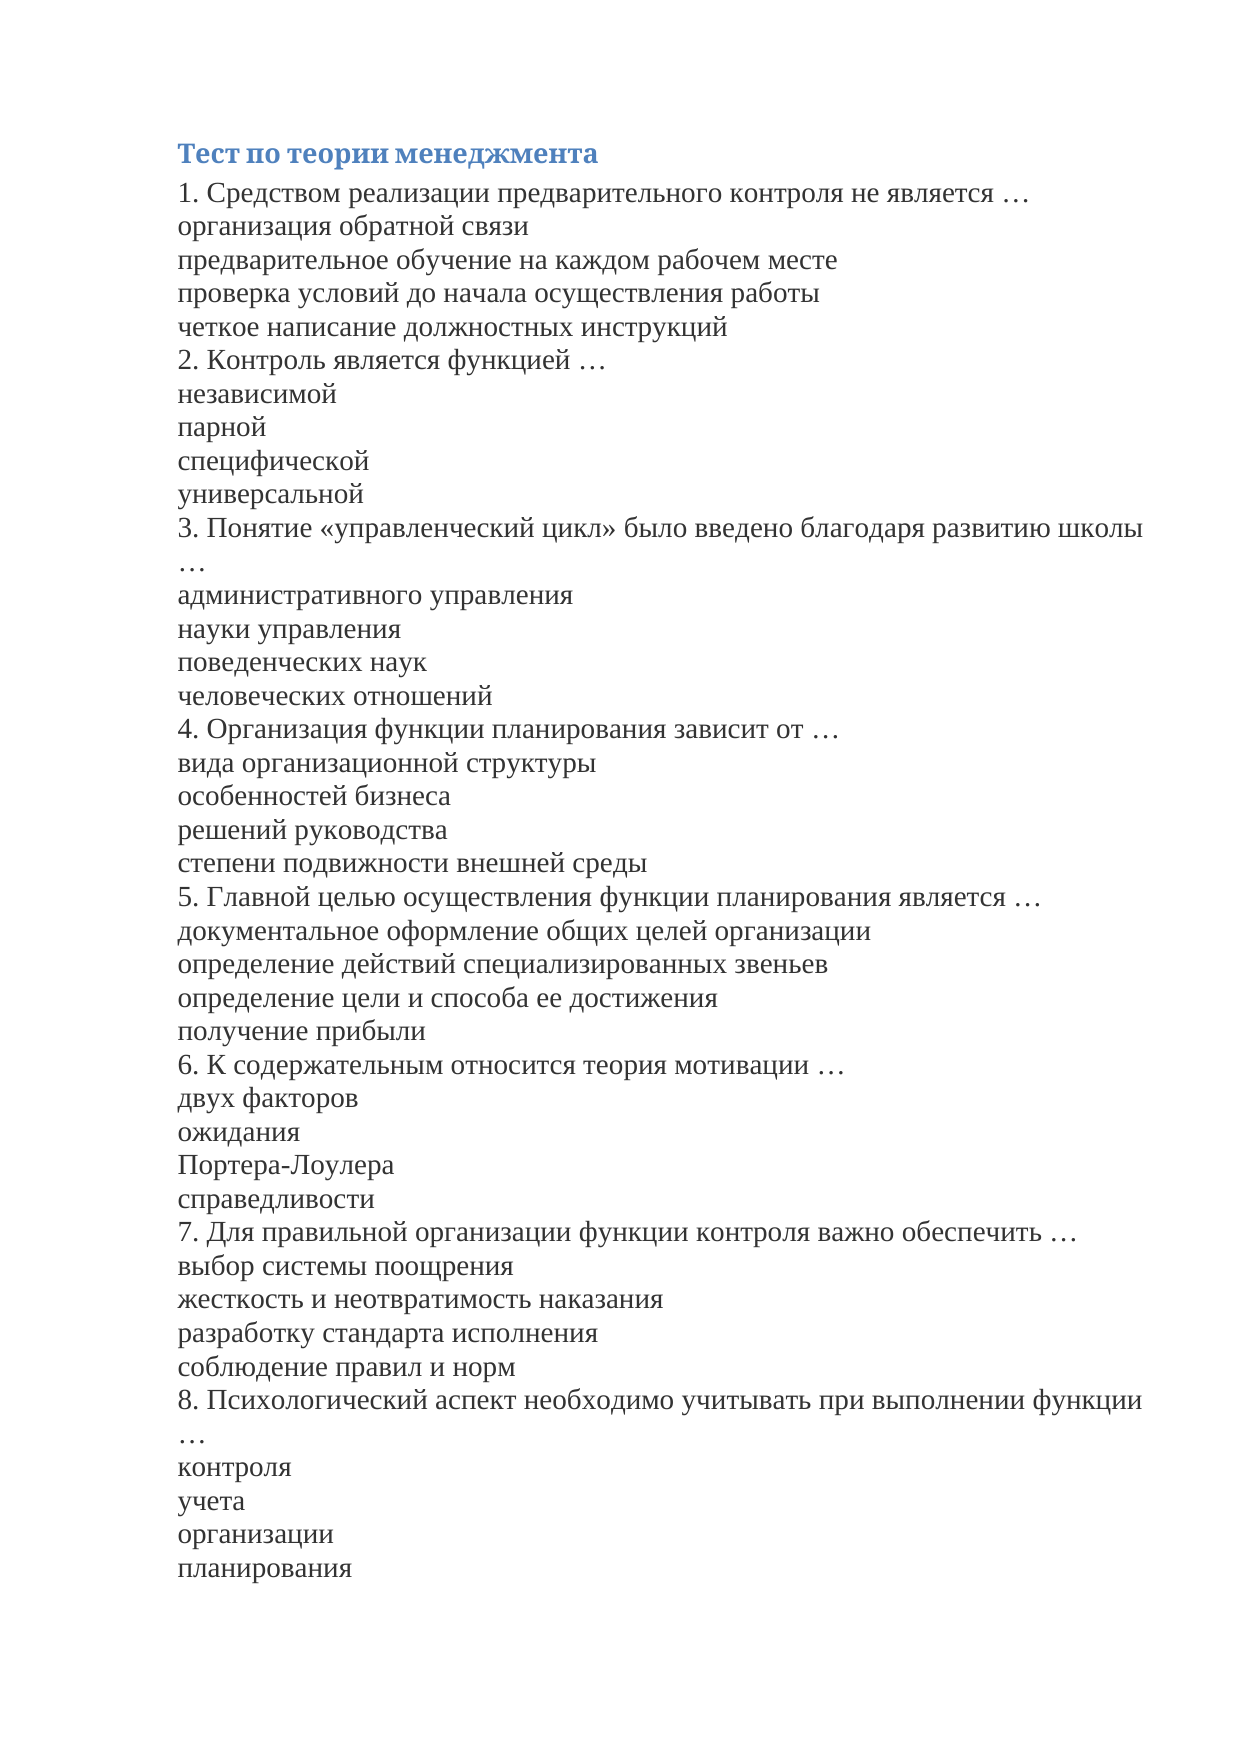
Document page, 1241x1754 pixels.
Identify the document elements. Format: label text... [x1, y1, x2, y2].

text 6. К содержательным относится теория мотивации … двух факторов ожидания Портера-Лоулера справедливости [177, 1047, 1152, 1214]
text 4. Организация функции планирования зависит от … вида организационной структуры особенностей бизнеса решений руководства степени подвижности внешней среды [177, 711, 1152, 879]
text 5. Главной целью осуществления функции планирования является … документальное оформление общих целей организации определение действий специализированных звеньев определение цели и способа ее достижения получение прибыли [177, 879, 1152, 1047]
text 8. Психологический аспект необходимо учитывать при выполнении функции … контроля учета организации планирования [177, 1382, 1152, 1583]
text 2. Контроль является функцией … независимой парной специфической универсальной [177, 342, 1152, 510]
text 3. Понятие «управленческий цикл» было введено благодаря развитию школы … административного управления науки управления поведенческих наук человеческих отношений [177, 510, 1152, 711]
subtitle Тест по теории менеджмента [177, 139, 1152, 170]
text 7. Для правильной организации функции контроля важно обеспечить … выбор системы поощрения жесткость и неотвратимость наказания разработку стандарта исполнения соблюдение правил и норм [177, 1214, 1152, 1382]
text 1. Средством реализации предварительного контроля не является … организация обратной связи предварительное обучение на каждом рабочем месте проверка условий до начала осуществления работы четкое написание должностных инструкций [177, 175, 1152, 342]
